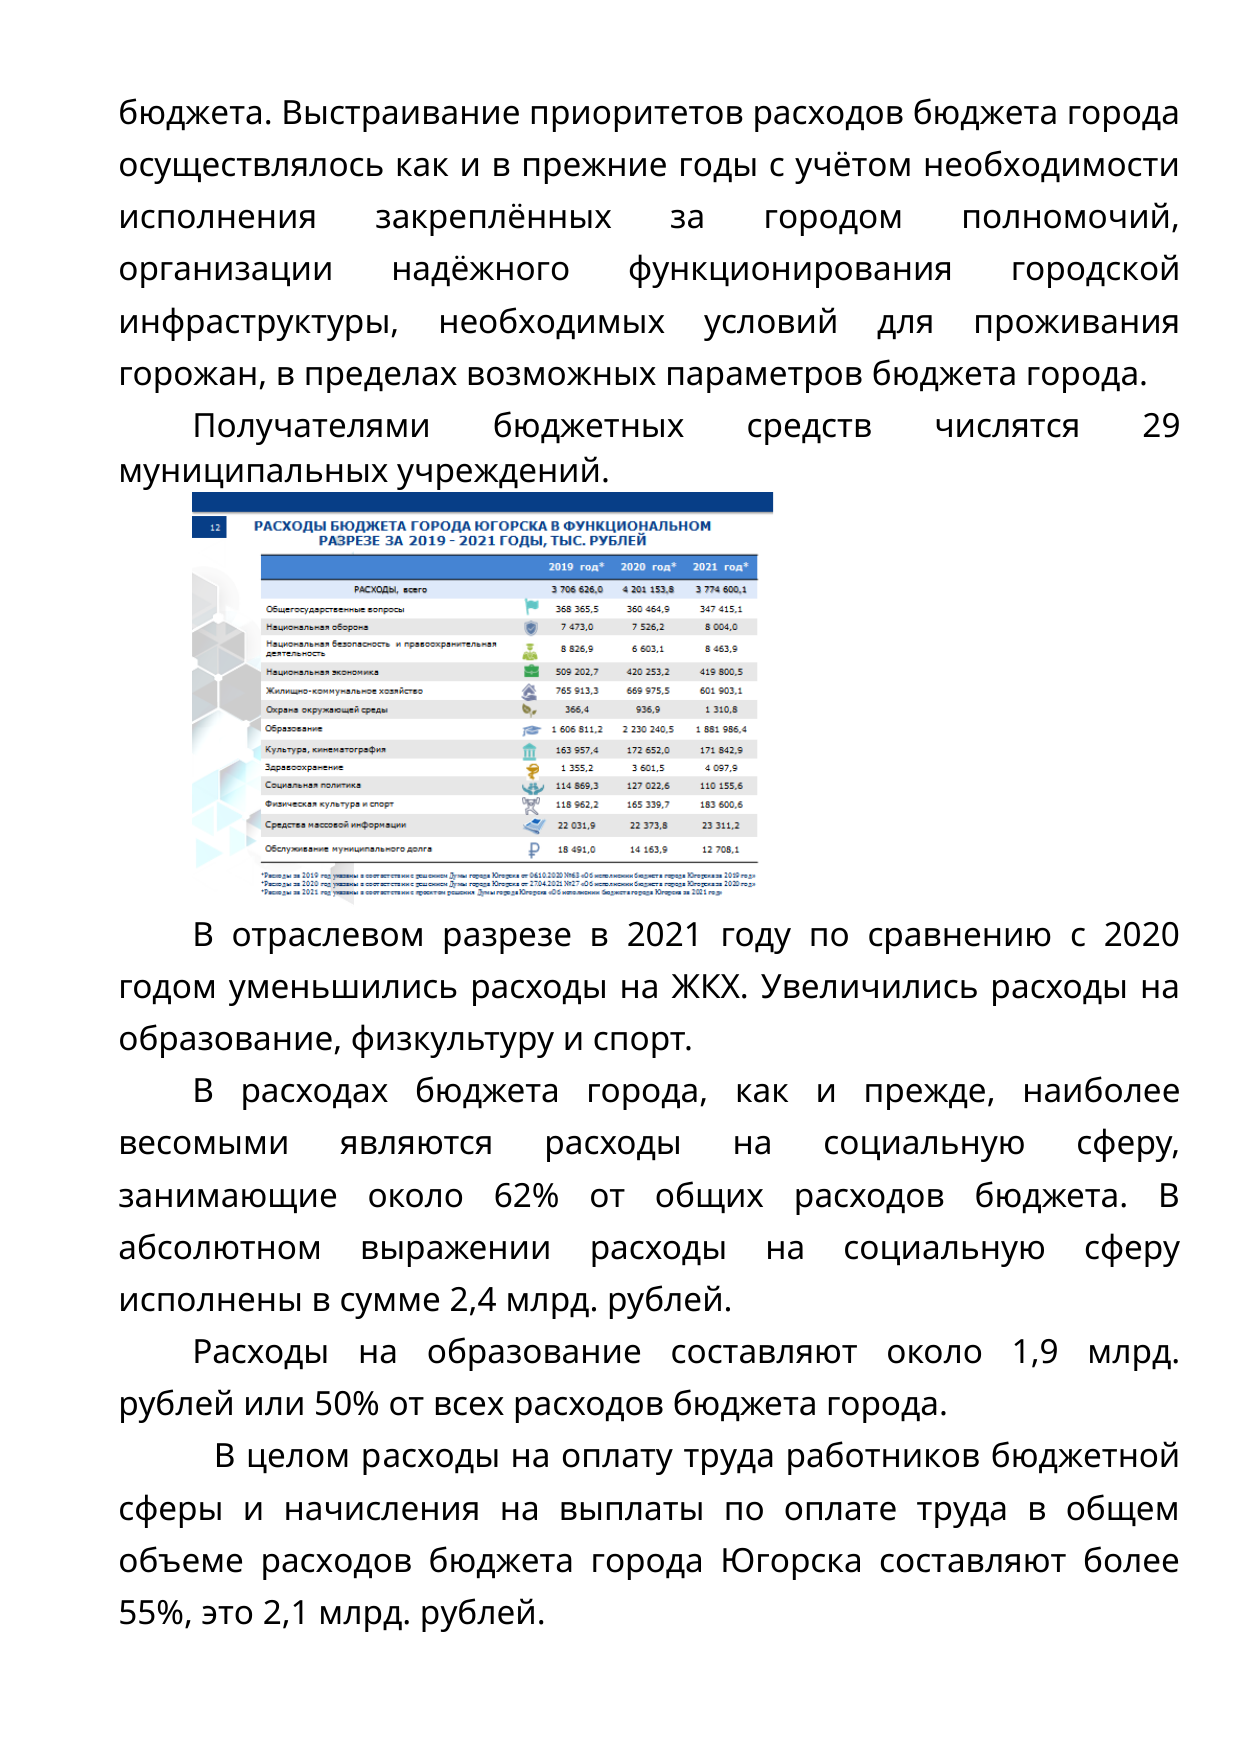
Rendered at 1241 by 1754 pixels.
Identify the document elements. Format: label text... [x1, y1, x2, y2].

text В расходах бюджета города, как и прежде, наиболее весомыми являются расходы на социальную сферу, занимающие около 62% от общих расходов бюджета. В абсолютном выражении расходы на социальную сферу исполнены в сумме 2,4 млрд. рублей. [118, 1067, 1181, 1321]
text В отраслевом разрезе в 2021 году по сравнению с 2020 годом уменьшились расходы на ЖКХ. Увеличились расходы на образование, физкультуру и спорт. [118, 910, 1181, 1060]
text В целом расходы на оплату труда работников бюджетной сферы и начисления на выплаты по оплате труда в общем объеме расходов бюджета города Югорска составляют более 55%, это 2,1 млрд. рублей. [118, 1432, 1181, 1634]
text Расходы на образование составляют около 1,9 млрд. рублей или 50% от всех расходов бюджета города. [118, 1328, 1181, 1426]
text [118, 89, 1181, 395]
picture [192, 492, 774, 907]
text Получателями бюджетных средств числятся 29 муниципальных учреждений. [118, 402, 1181, 493]
